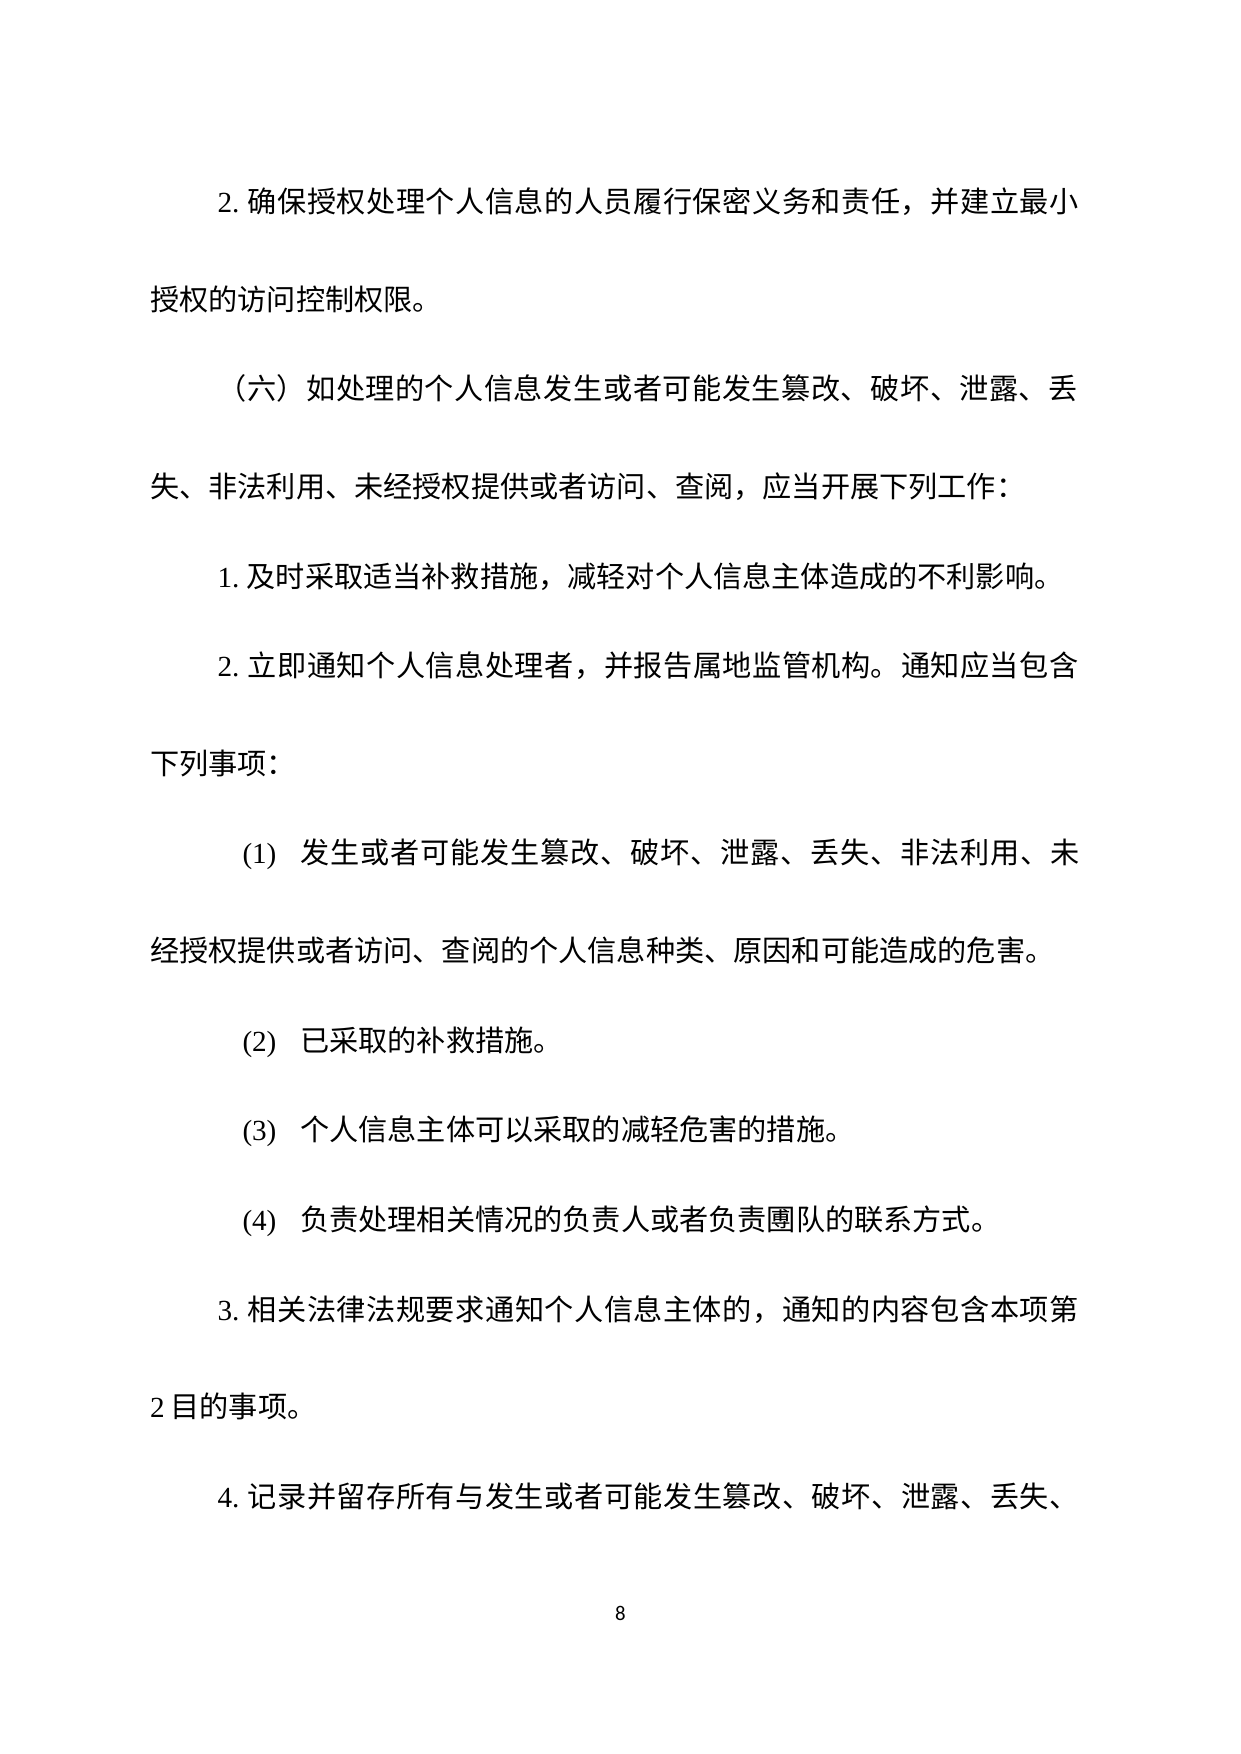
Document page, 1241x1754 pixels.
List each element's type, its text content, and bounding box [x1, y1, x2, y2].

list 负责处理相关情况的负责人或者负责圑队的联系方式。 [150, 1180, 1080, 1255]
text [150, 1457, 1080, 1532]
text 2. 立即通知个人信息处理者，并报告属地监管机构。通知应当包含下列事项： [150, 626, 1080, 799]
text 2. 确保授权处理个人信息的人员履行保密义务和责任，并建立最小授权的访问控制权限。 [150, 162, 1080, 335]
text 3. 相关法律法规要求通知个人信息主体的，通知的内容包含本项第2目的事项。 [150, 1270, 1080, 1442]
text （六）如处理的个人信息发生或者可能发生篡改、破坏、泄露、丢失、非法利用、未经授权提供或者访问、查阅，应当开展下列工作： [150, 349, 1080, 522]
list 个人信息主体可以采取的减轻危害的措施。 [150, 1091, 1080, 1166]
text 1. 及时采取适当补救措施，减轻对个人信息主体造成的不利影响。 [150, 537, 1080, 612]
list 发生或者可能发生篡改、破坏、泄露、丢失、非法利用、未经授权提供或者访问、查阅的个人信息种类、原因和可能造成的危害。 [150, 814, 1080, 986]
list 已采取的补救措施。 [150, 1001, 1080, 1076]
